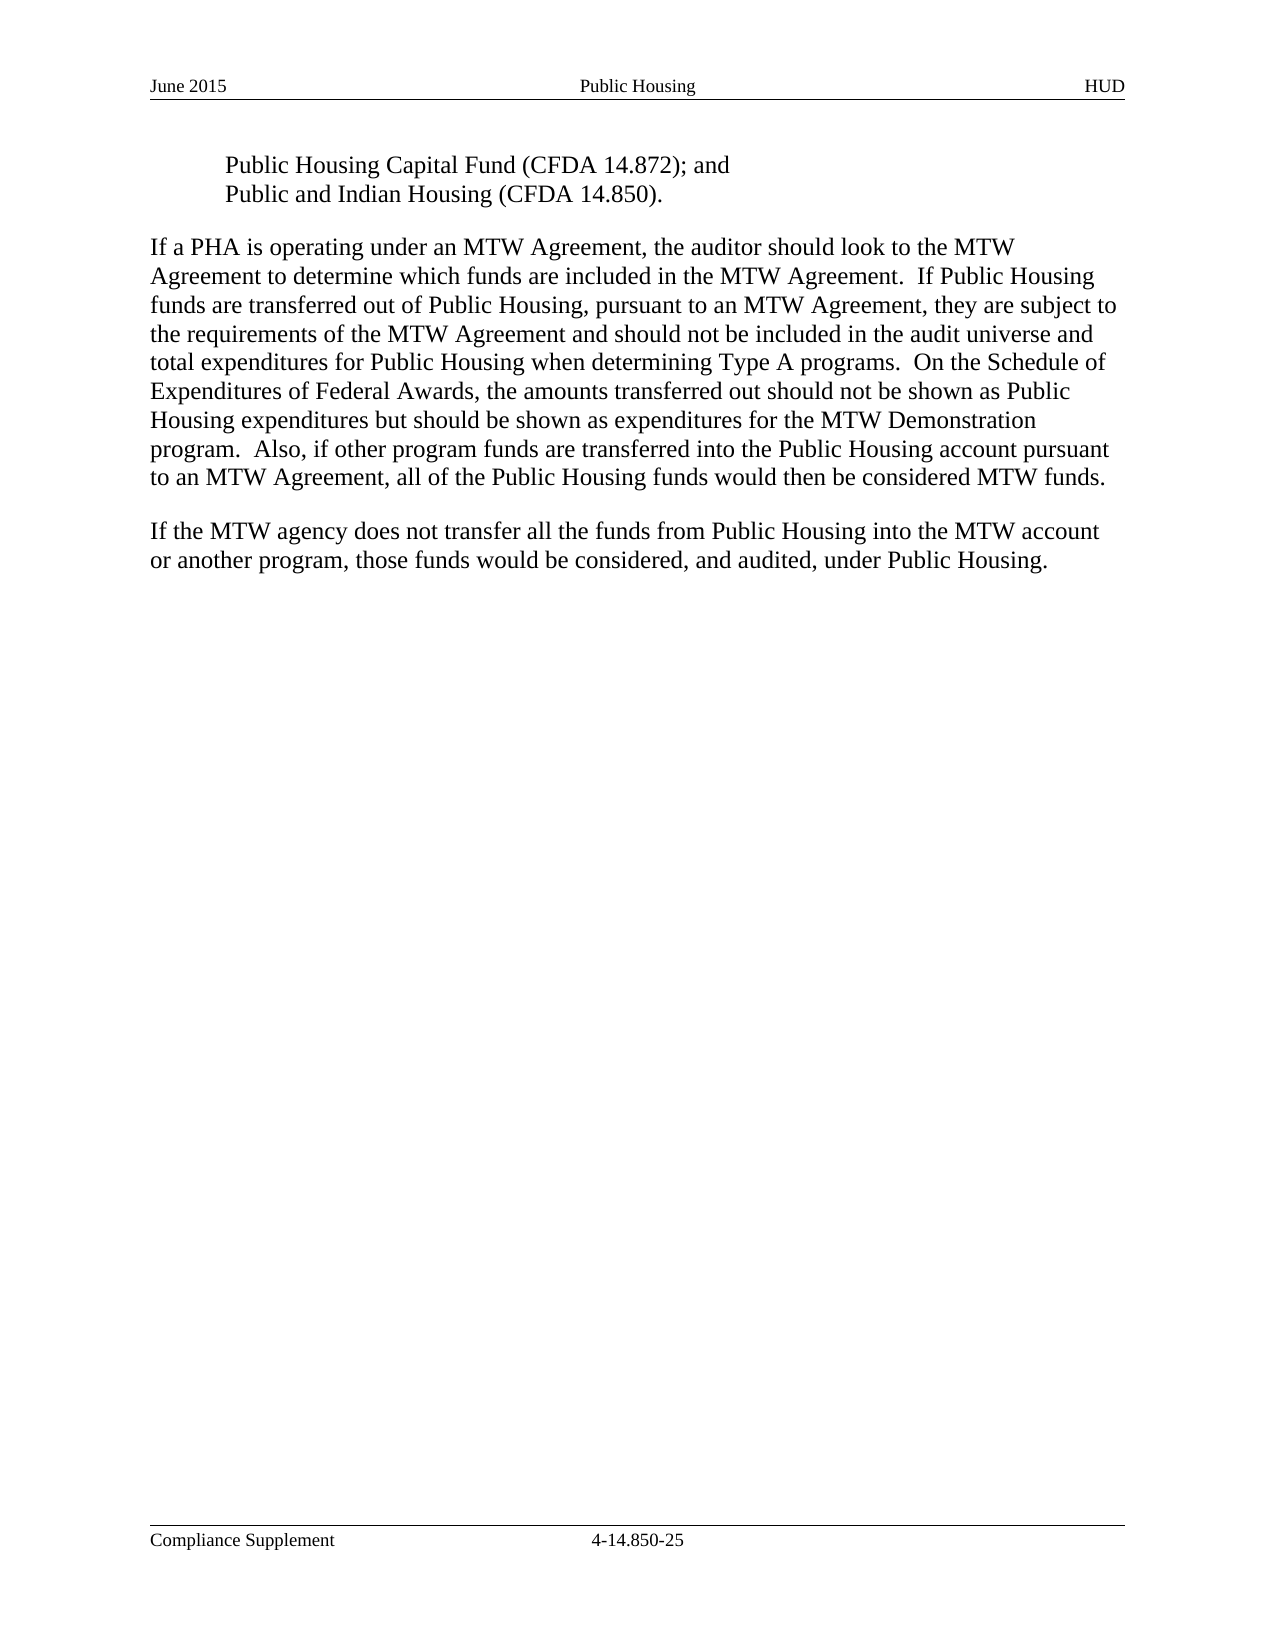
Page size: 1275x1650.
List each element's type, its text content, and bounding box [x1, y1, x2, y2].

text If the MTW agency does not transfer all the funds from Public Housing into the MTW account or another program, those funds would be considered, and audited, under Public Housing. [150, 516, 1125, 574]
text Public Housing Capital Fund (CFDA 14.872); and [150, 150, 1125, 179]
text Public and Indian Housing (CFDA 14.850). [150, 179, 1125, 207]
text If a PHA is operating under an MTW Agreement, the auditor should look to the MTW Agreement to determine which funds are included in the MTW Agreement. If Public Housing funds are transferred out of Public Housing, pursuant to an MTW Agreement, they are subject to the requirements of the MTW Agreement and should not be included in the audit universe and total expenditures for Public Housing when determining Type A programs. On the Schedule of Expenditures of Federal Awards, the amounts transferred out should not be shown as Public Housing expenditures but should be shown as expenditures for the MTW Demonstration program. Also, if other program funds are transferred into the Public Housing account pursuant to an MTW Agreement, all of the Public Housing funds would then be considered MTW funds. [150, 232, 1125, 491]
